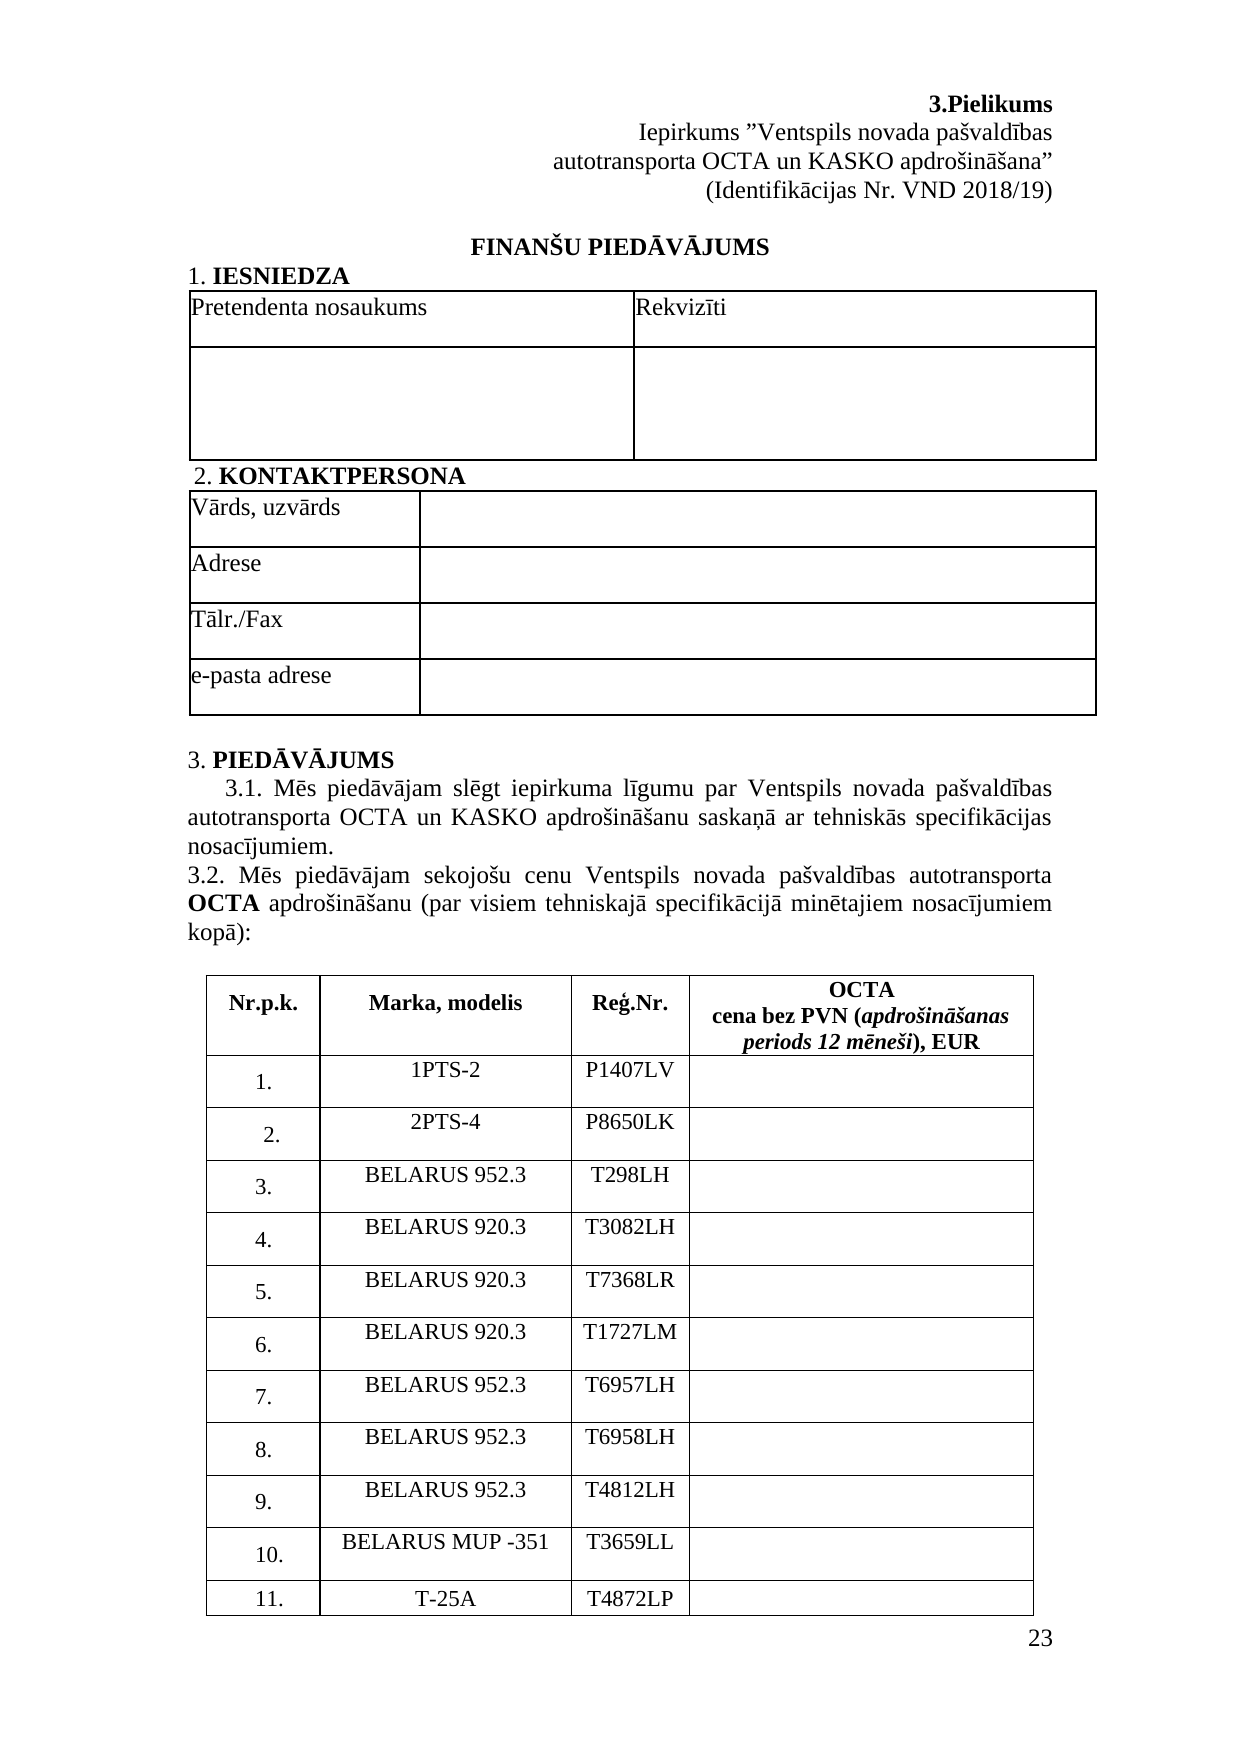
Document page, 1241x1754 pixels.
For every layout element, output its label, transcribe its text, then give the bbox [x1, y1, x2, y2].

table_cell BELARUS 952.3 [321, 1371, 571, 1422]
table_cell BELARUS 952.3 [321, 1423, 571, 1475]
text 3. PIEDĀVĀJUMS [187, 745, 1053, 773]
table_cell [690, 1423, 1033, 1475]
table_cell 2PTS-4 [321, 1108, 571, 1160]
table_header Marka, modelis [321, 976, 571, 1055]
table_cell [207, 1476, 319, 1527]
table_header Reģ.Nr. [572, 976, 689, 1055]
table_cell BELARUS 952.3 [321, 1476, 571, 1527]
table_cell T298LH [572, 1161, 689, 1212]
table_cell P1407LV [572, 1056, 689, 1107]
table_cell [690, 1056, 1033, 1107]
table_cell [191, 348, 633, 459]
table_cell T6958LH [572, 1423, 689, 1475]
table_header Vārds, uzvārds [191, 492, 419, 546]
text 2. KONTAKTPERSONA [187, 461, 1053, 490]
table_cell [207, 1266, 319, 1317]
table_cell [690, 1476, 1033, 1527]
table_cell T6957LH [572, 1371, 689, 1422]
table_cell [690, 1581, 1033, 1615]
text (Identifikācijas Nr. VND 2018/19) [187, 175, 1053, 204]
text 3.2. Mēs piedāvājam sekojošu cenu Ventspils novada pašvaldības autotransporta OCTA apdrošināšanu (par visiem tehniskajā specifikācijā minētajiem nosacījumiem kopā): [187, 860, 1053, 946]
table_cell [690, 1266, 1033, 1317]
table_cell [421, 604, 1095, 658]
table_cell [207, 1213, 319, 1265]
table_cell [690, 1371, 1033, 1422]
table_cell [690, 1528, 1033, 1580]
text 3.Pielikums [187, 89, 1053, 117]
table_cell [690, 1213, 1033, 1265]
table_cell [207, 1318, 319, 1370]
table_cell [207, 1056, 319, 1107]
table_cell [207, 1528, 319, 1580]
table_header Rekvizīti [635, 292, 1095, 346]
table_cell [690, 1318, 1033, 1370]
table_header OCTA cena bez PVN (apdrošināšanas periods 12 mēneši), EUR [690, 976, 1033, 1055]
table_cell BELARUS MUP -351 [321, 1528, 571, 1580]
table_cell [207, 1108, 319, 1160]
table_cell [207, 1161, 319, 1212]
table_cell [690, 1161, 1033, 1212]
table_cell T3082LH [572, 1213, 689, 1265]
table_cell T-25A [321, 1581, 571, 1615]
table_header Nr.p.k. [207, 976, 319, 1055]
table_cell T4872LP [572, 1581, 689, 1615]
table_cell 1PTS-2 [321, 1056, 571, 1107]
table_cell e-pasta adrese [191, 660, 419, 714]
table_cell [421, 660, 1095, 714]
table_cell [207, 1371, 319, 1422]
text FINANŠU PIEDĀVĀJUMS [187, 232, 1053, 261]
text 3.1. Mēs piedāvājam slēgt iepirkuma līgumu par Ventspils novada pašvaldības autotransporta OCTA un KASKO apdrošināšanu saskaņā ar tehniskās specifikācijas nosacījumiem. [187, 773, 1053, 860]
table_cell BELARUS 920.3 [321, 1318, 571, 1370]
table_cell T1727LM [572, 1318, 689, 1370]
text Iepirkums ”Ventspils novada pašvaldības [187, 117, 1053, 146]
text 1. IESNIEDZA [187, 261, 1053, 290]
table_cell [207, 1581, 319, 1615]
table_header [421, 492, 1095, 546]
table_cell P8650LK [572, 1108, 689, 1160]
table_cell Tālr./Fax [191, 604, 419, 658]
table_cell [690, 1108, 1033, 1160]
table_cell T7368LR [572, 1266, 689, 1317]
table_cell [207, 1423, 319, 1475]
table_cell BELARUS 952.3 [321, 1161, 571, 1212]
table_cell T3659LL [572, 1528, 689, 1580]
table_cell [635, 348, 1095, 459]
table_cell BELARUS 920.3 [321, 1213, 571, 1265]
table_cell [421, 548, 1095, 602]
table_cell T4812LH [572, 1476, 689, 1527]
table_header Pretendenta nosaukums [191, 292, 633, 346]
table_cell Adrese [191, 548, 419, 602]
table_cell BELARUS 920.3 [321, 1266, 571, 1317]
text autotransporta OCTA un KASKO apdrošināšana” [187, 146, 1053, 175]
